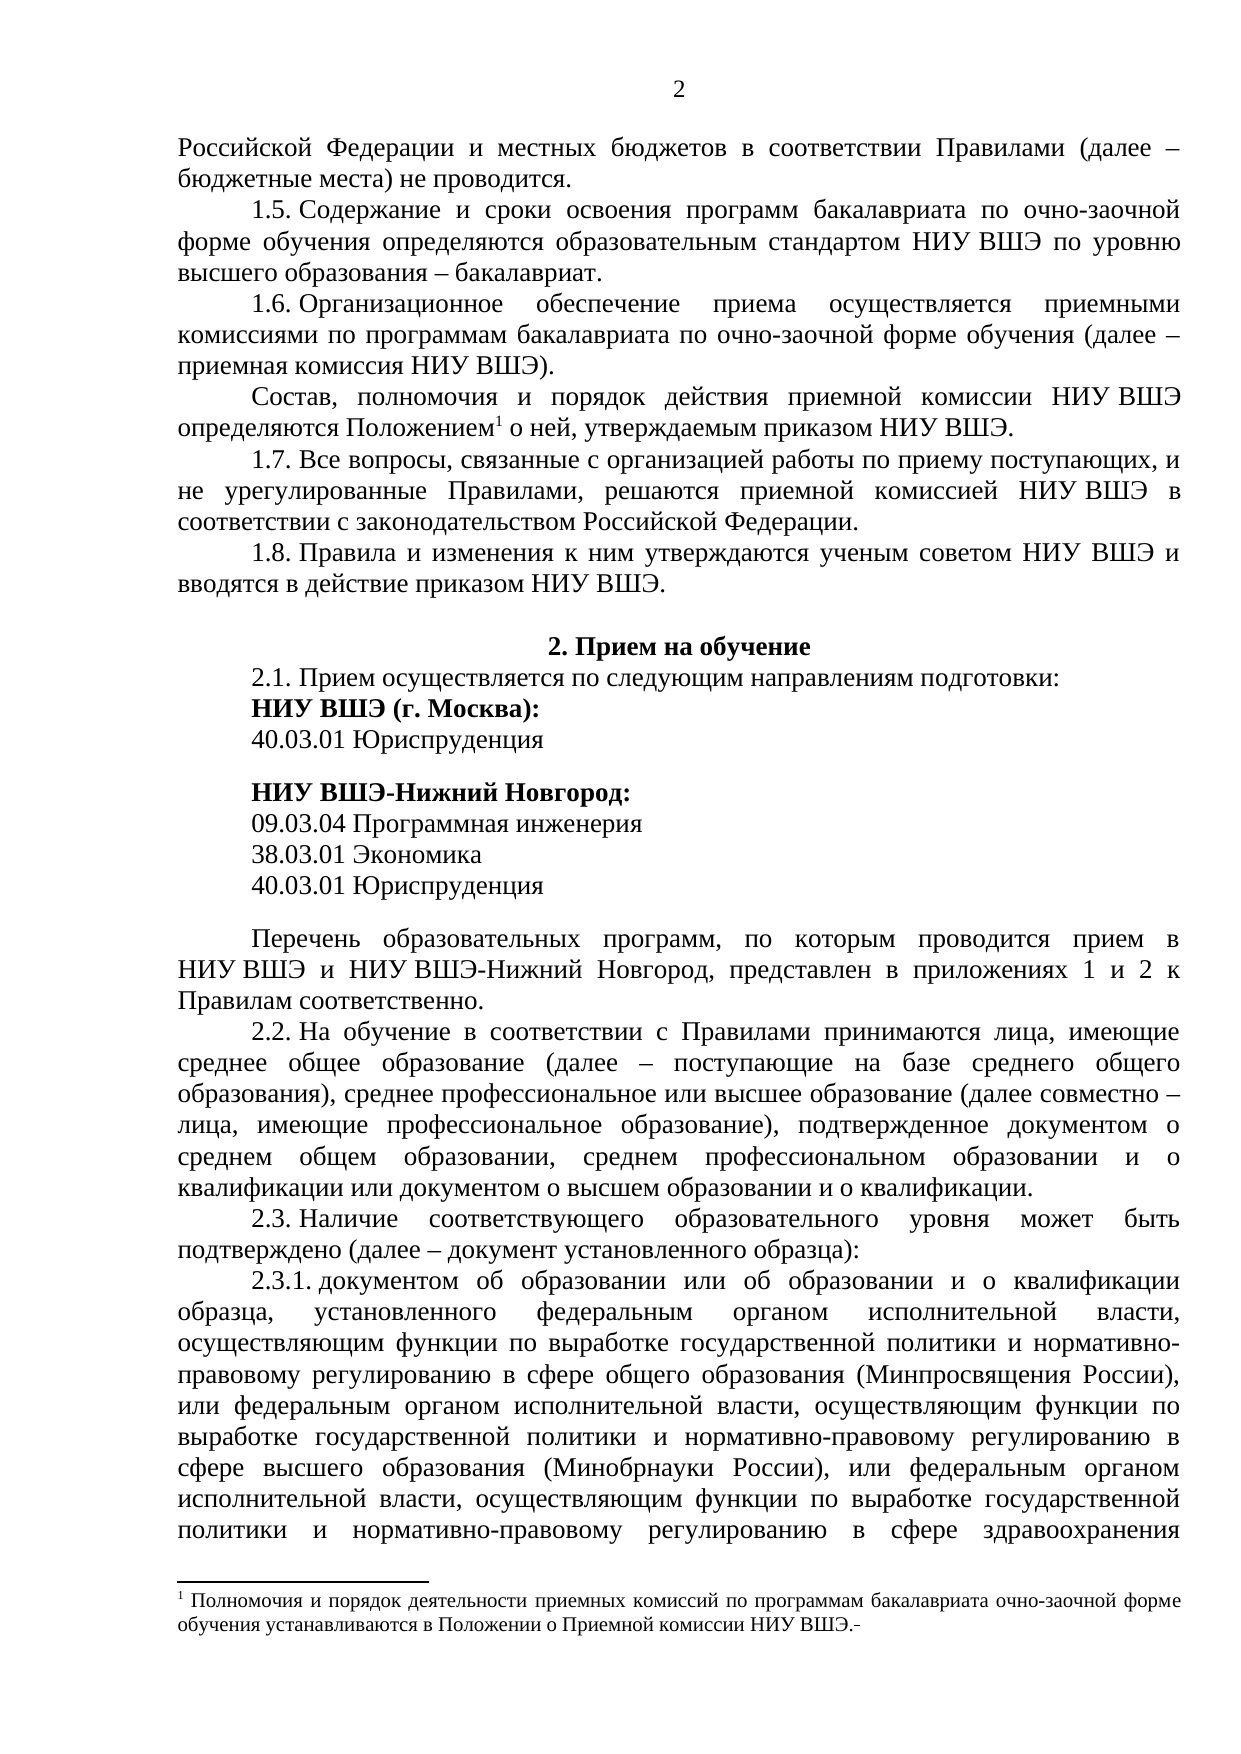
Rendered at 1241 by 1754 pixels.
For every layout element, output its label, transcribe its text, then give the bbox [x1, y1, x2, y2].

list Правила и изменения к ним утверждаются ученым советом НИУ ВШЭ и вводятся в действие приказом НИУ ВШЭ. [177, 536, 1181, 598]
text Перечень образовательных программ, по которым проводится прием в НИУ ВШЭ и НИУ ВШЭ-Нижний Новгород, представлен в приложениях 1 и 2 к Правилам соответственно. [177, 922, 1181, 1015]
text 40.03.01 Юриспруденция [177, 723, 1181, 754]
list На обучение в соответствии с Правилами принимаются лица, имеющие среднее общее образование (далее – поступающие на базе среднего общего образования), среднее профессиональное или высшее образование (далее совместно – лица, имеющие профессиональное образование), подтвержденное документом о среднем общем образовании, среднем профессиональном образовании и о квалификации или документом о высшем образовании и о квалификации. [177, 1015, 1181, 1202]
text Состав, полномочия и порядок действия приемной комиссии НИУ ВШЭ определяются Положением о ней, утверждаемым приказом НИУ ВШЭ. [177, 380, 1181, 443]
text 40.03.01 Юриспруденция [177, 869, 1181, 900]
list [177, 131, 1181, 193]
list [177, 1264, 1181, 1544]
list Организационное обеспечение приема осуществляется приемными комиссиями по программам бакалавриата по очно-заочной форме обучения (далее – приемная комиссия НИУ ВШЭ). [177, 287, 1181, 380]
list Содержание и сроки освоения программ бакалавриата по очно-заочной форме обучения определяются образовательным стандартом НИУ ВШЭ по уровню высшего образования – бакалавриат. [177, 193, 1181, 287]
list Наличие соответствующего образовательного уровня может быть подтверждено (далее – документ установленного образца): [177, 1202, 1181, 1264]
text 38.03.01 Экономика [177, 838, 1181, 869]
list Прием на обучение [177, 629, 1181, 661]
text НИУ ВШЭ-Нижний Новгород: [177, 776, 1181, 807]
list Все вопросы, связанные с организацией работы по приему поступающих, и не урегулированные Правилами, решаются приемной комиссией НИУ ВШЭ в соответствии с законодательством Российской Федерации. [177, 443, 1181, 536]
text НИУ ВШЭ (г. Москва): [177, 692, 1181, 723]
list Прием осуществляется по следующим направлениям подготовки: [177, 661, 1181, 692]
text 09.03.04 Программная инженерия [177, 807, 1181, 838]
